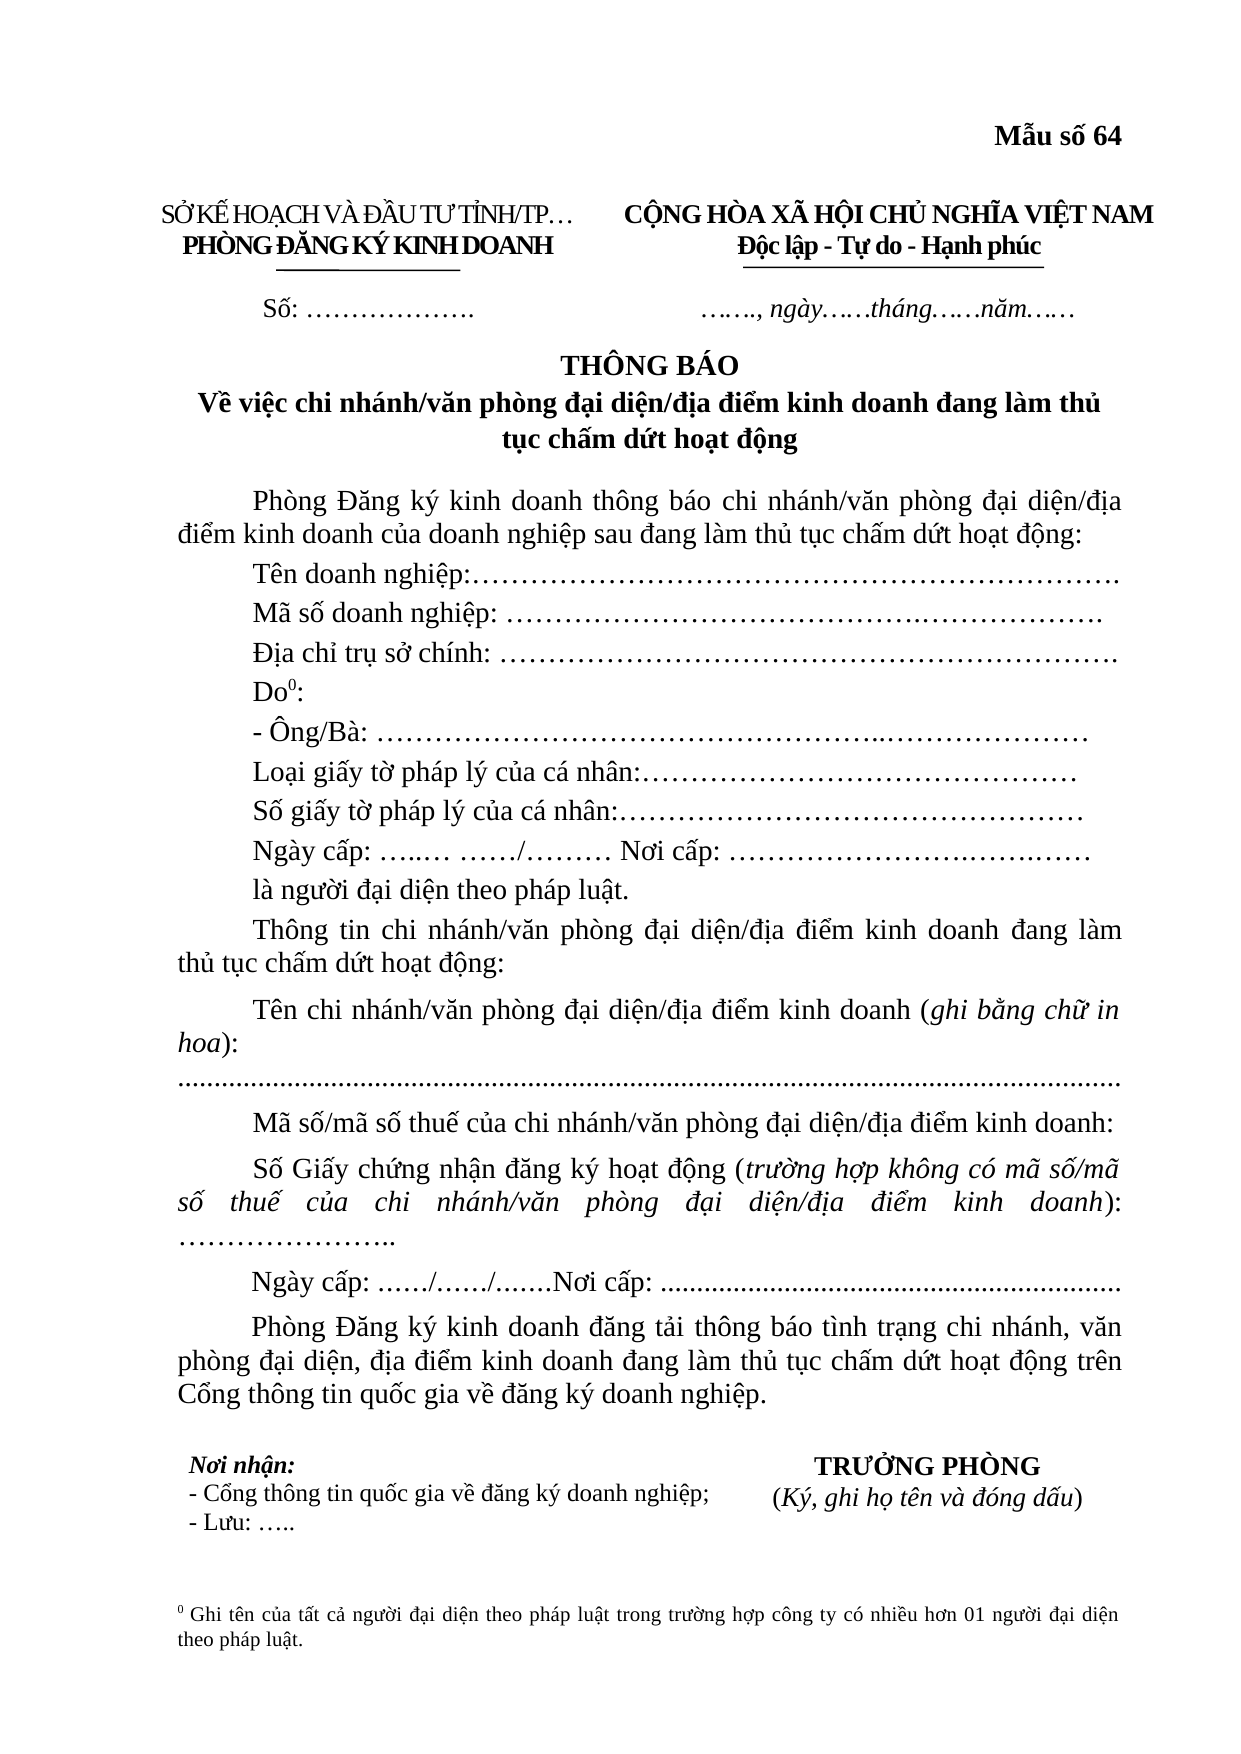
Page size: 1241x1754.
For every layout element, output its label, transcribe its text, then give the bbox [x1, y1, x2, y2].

text Loại giấy tờ pháp lý của cá nhân:……………………………………… [177, 754, 1122, 788]
text là người đại diện theo pháp luật. [177, 873, 1122, 906]
text THÔNG BÁO Về việc chi nhánh/văn phòng đại diện/địa điểm kinh doanh đang làm thủ tục chấm dứt hoạt động [177, 348, 1122, 455]
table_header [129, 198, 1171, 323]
text Ngày cấp: / / Nơi cấp: [177, 1264, 1122, 1298]
text Thông tin chi nhánh/văn phòng đại diện/địa điểm kinh doanh đang làm thủ tục chấm dứt hoạt động: [177, 913, 1122, 979]
text Phòng Đăng ký kinh doanh thông báo chi nhánh/văn phòng đại diện/địa điểm kinh doanh của doanh nghiệp sau đang làm thủ tục chấm dứt hoạt động: [177, 483, 1122, 550]
text Tên chi nhánh/văn phòng đại diện/địa điểm kinh doanh (ghi bằng chữ in hoa): [177, 992, 1122, 1092]
text Số Giấy chứng nhận đăng ký hoạt động (trường hợp không có mã số/mã số thuế của chi nhánh/văn phòng đại diện/địa điểm kinh doanh): ………………….. [177, 1151, 1122, 1252]
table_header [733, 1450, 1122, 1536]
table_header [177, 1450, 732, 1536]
text - Ông/Bà: ……………………………………………..………………… [177, 715, 1122, 748]
text Số giấy tờ pháp lý của cá nhân:………………………………………… [177, 794, 1122, 827]
text Do: [177, 675, 1122, 708]
text Tên doanh nghiệp:…………………………………………………………. [177, 556, 1122, 590]
text Phòng Đăng ký kinh doanh đăng tải thông báo tình trạng chi nhánh, văn phòng đại diện, địa điểm kinh doanh đang làm thủ tục chấm dứt hoạt động trên Cổng thông tin quốc gia về đăng ký doanh nghiệp. [177, 1310, 1122, 1410]
text Ngày cấp: …..… ……/……… Nơi cấp: …………………….…….…… [177, 833, 1122, 867]
text Địa chỉ trụ sở chính: ………………………………………………………. [177, 636, 1122, 669]
text Mã số doanh nghiệp: …………………………………….………………. [177, 596, 1122, 629]
text Mã số/mã số thuế của chi nhánh/văn phòng đại diện/địa điểm kinh doanh: [177, 1105, 1122, 1138]
